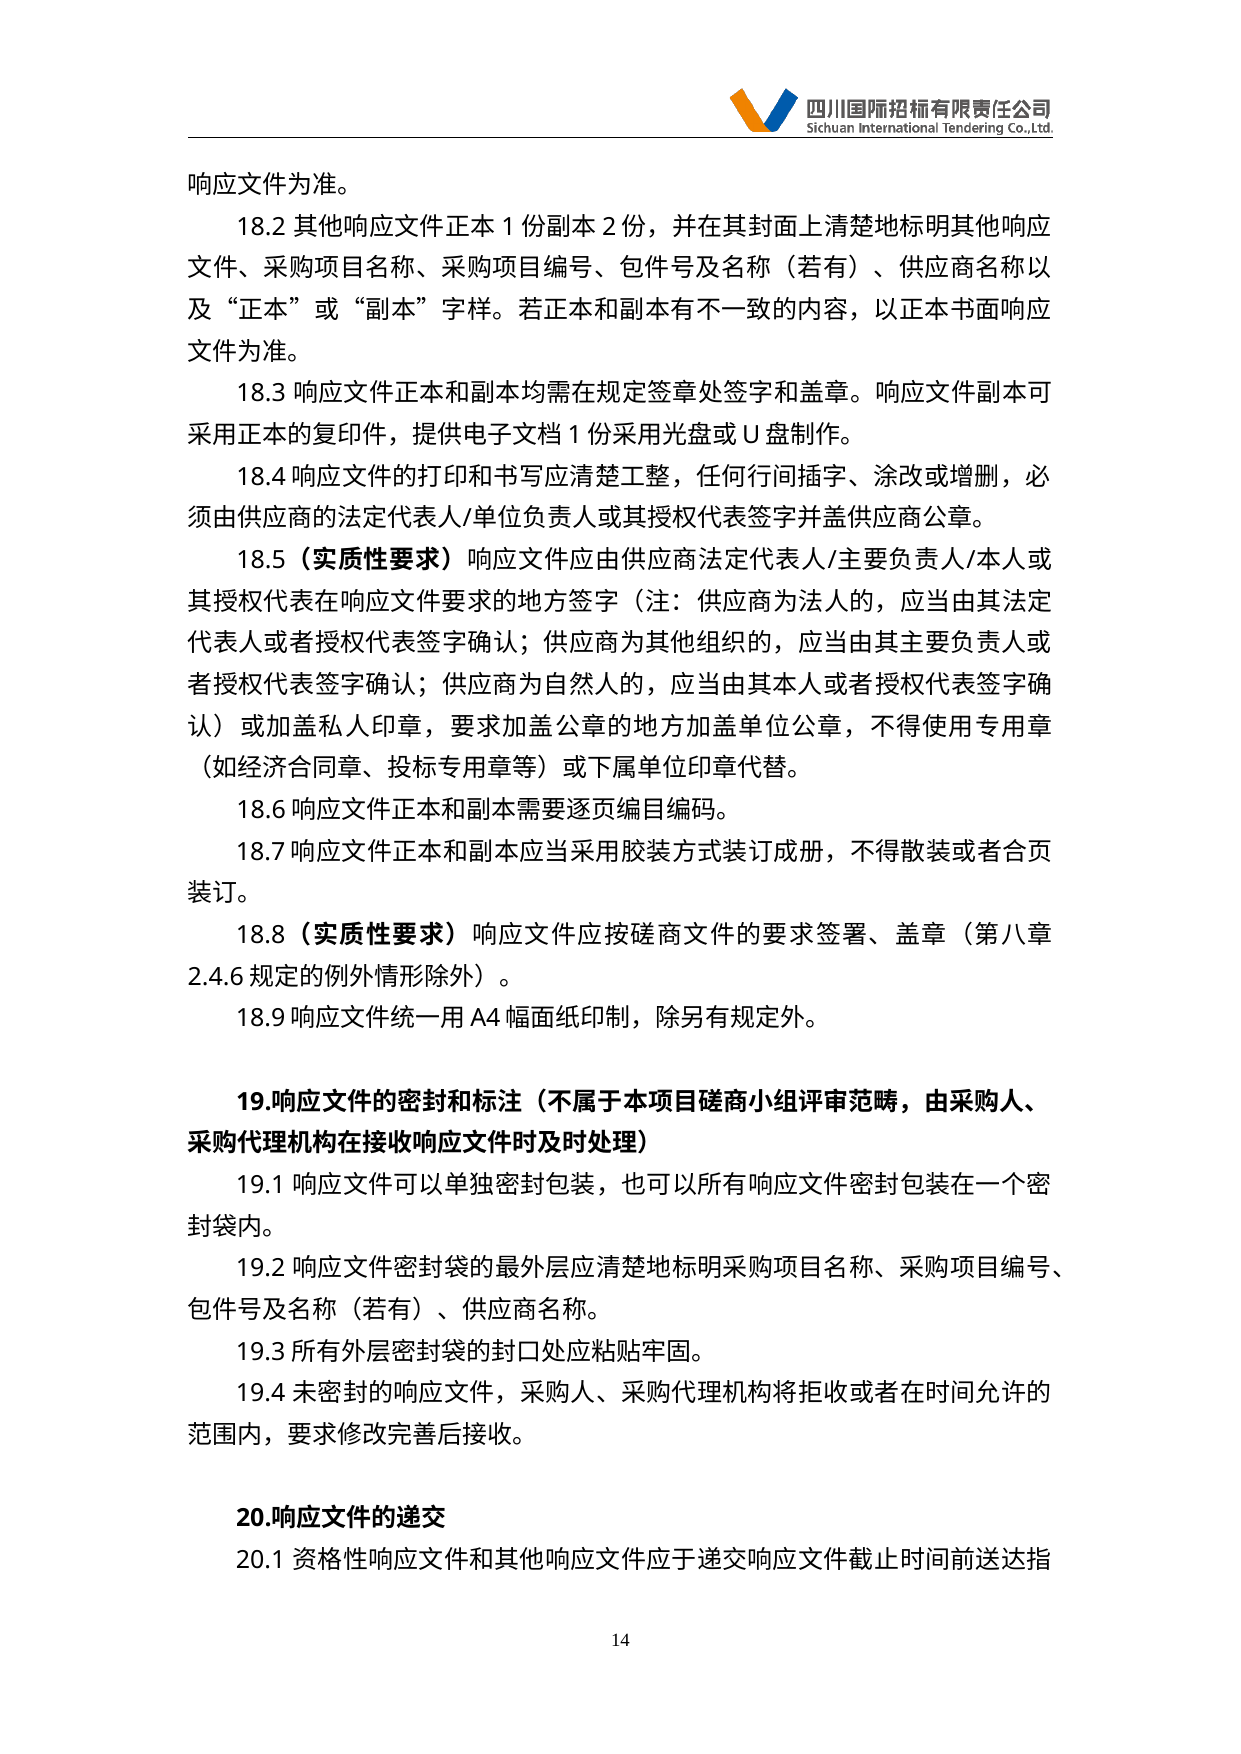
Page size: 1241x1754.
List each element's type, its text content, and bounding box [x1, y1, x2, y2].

text 18.8（实质性要求）响应文件应按磋商文件的要求签署、盖章（第八章2.4.6规定的例外情形除外）。 [187, 910, 1053, 993]
text 18.6响应文件正本和副本需要逐页编目编码。 [187, 785, 1053, 827]
text 18.4响应文件的打印和书写应清楚工整，任何行间插字、涂改或增删，必须由供应商的法定代表人/单位负责人或其授权代表签字并盖供应商公章。 [187, 452, 1053, 535]
picture [729, 88, 1053, 135]
text 20.响应文件的递交 [187, 1493, 1053, 1535]
text 19.4 未密封的响应文件，采购人、采购代理机构将拒收或者在时间允许的范围内，要求修改完善后接收。 [187, 1368, 1053, 1452]
text 18.3 响应文件正本和副本均需在规定签章处签字和盖章。响应文件副本可采用正本的复印件，提供电子文档1份采用光盘或U盘制作。 [187, 368, 1053, 452]
text 19.3 所有外层密封袋的封口处应粘贴牢固。 [187, 1327, 1053, 1368]
text 19.2 响应文件密封袋的最外层应清楚地标明采购项目名称、采购项目编号、包件号及名称（若有）、供应商名称。 [187, 1243, 1053, 1327]
text 19.1 响应文件可以单独密封包装，也可以所有响应文件密封包装在一个密封袋内。 [187, 1160, 1053, 1243]
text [187, 160, 1053, 202]
text 18.5（实质性要求）响应文件应由供应商法定代表人/主要负责人/本人或其授权代表在响应文件要求的地方签字（注：供应商为法人的，应当由其法定代表人或者授权代表签字确认；供应商为其他组织的，应当由其主要负责人或者授权代表签字确认；供应商为自然人的，应当由其本人或者授权代表签字确认）或加盖私人印章，要求加盖公章的地方加盖单位公章，不得使用专用章（如经济合同章、投标专用章等）或下属单位印章代替。 [187, 535, 1053, 785]
text 18.2 其他响应文件正本1份副本2份，并在其封面上清楚地标明其他响应文件、采购项目名称、采购项目编号、包件号及名称（若有）、供应商名称以及“正本”或“副本”字样。若正本和副本有不一致的内容，以正本书面响应文件为准。 [187, 202, 1053, 368]
text 19.响应文件的密封和标注（不属于本项目磋商小组评审范畴，由采购人、采购代理机构在接收响应文件时及时处理） [187, 1077, 1053, 1160]
text 18.7响应文件正本和副本应当采用胶装方式装订成册，不得散装或者合页装订。 [187, 827, 1053, 910]
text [187, 1535, 1053, 1577]
text 18.9响应文件统一用A4幅面纸印制，除另有规定外。 [187, 993, 1053, 1035]
